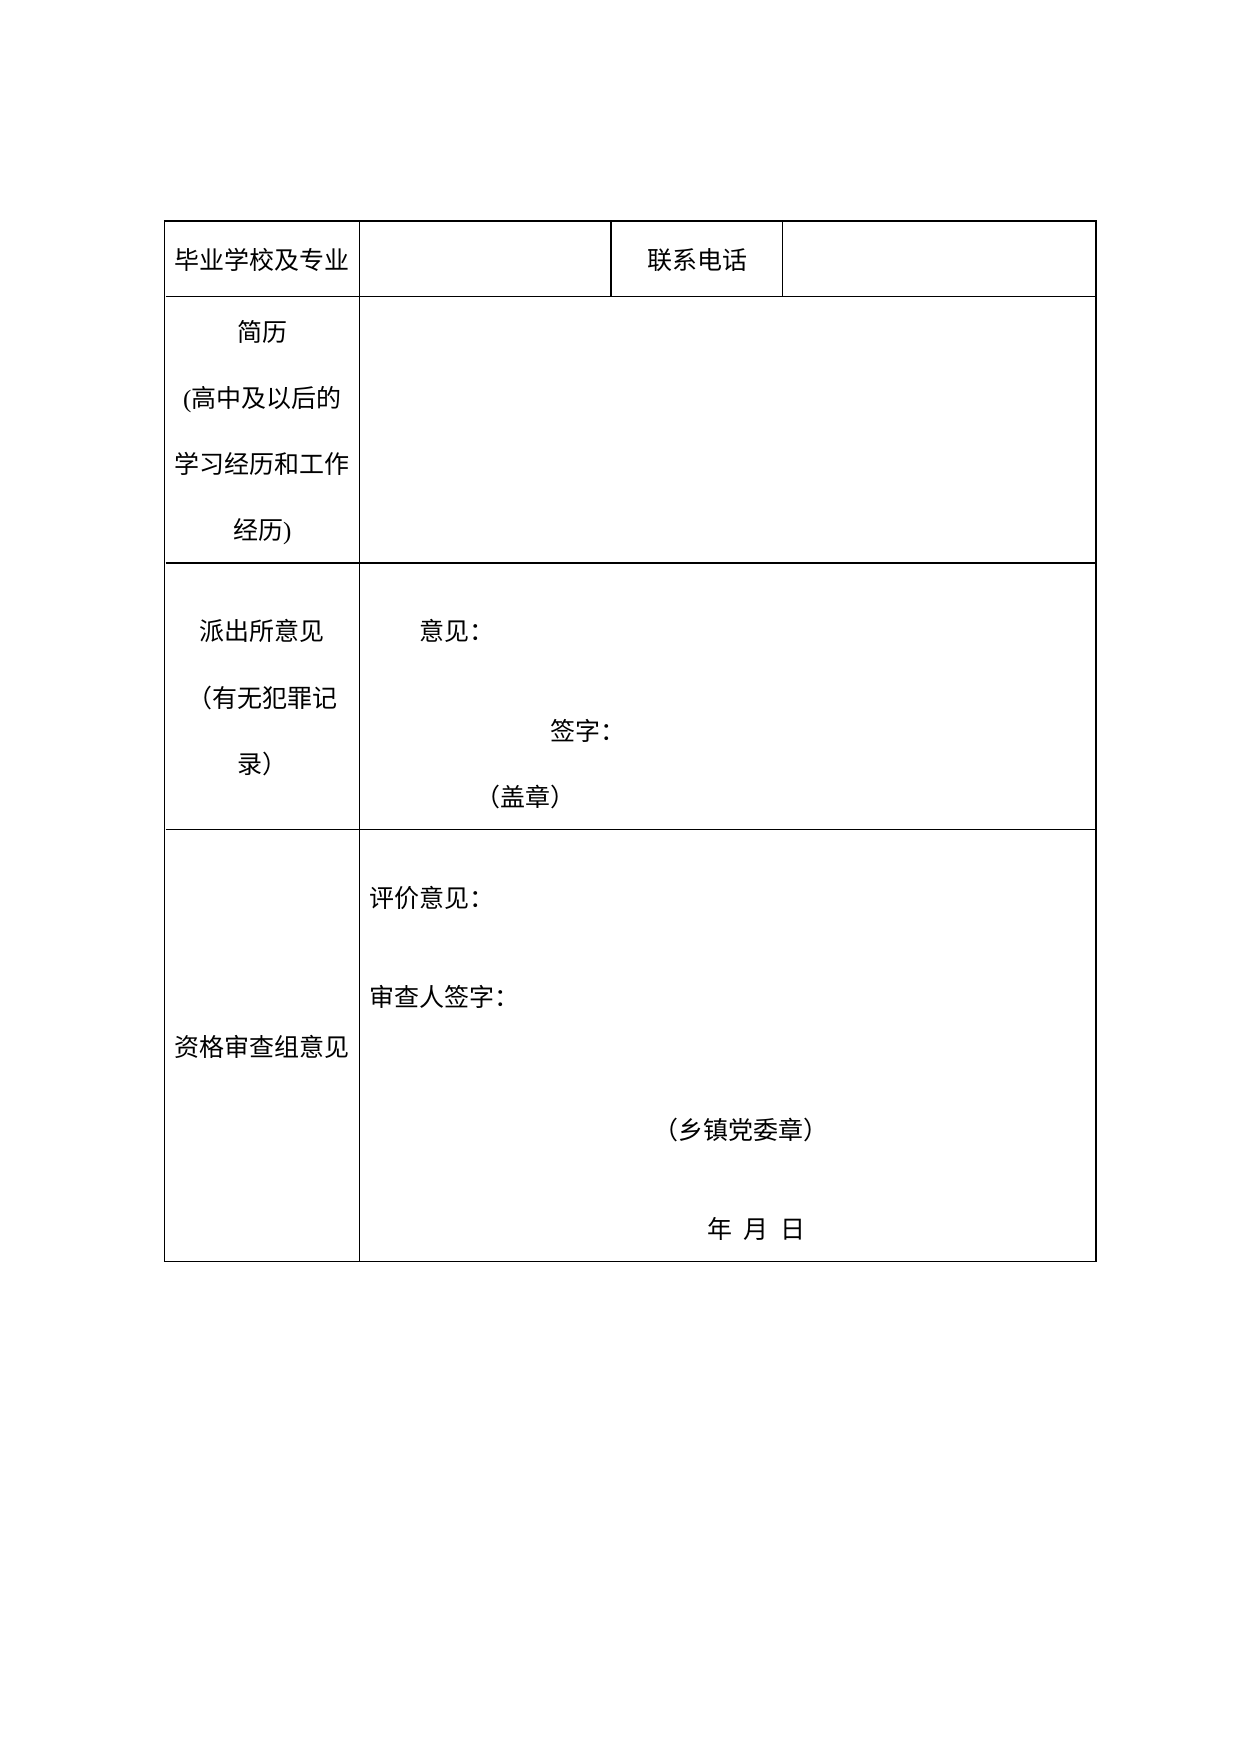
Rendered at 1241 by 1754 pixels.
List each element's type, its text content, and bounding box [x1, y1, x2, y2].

table_cell 资格审查组意见 [165, 830, 359, 1261]
table_cell [783, 222, 1095, 296]
table_cell [360, 297, 1095, 562]
table_cell [360, 222, 610, 296]
table_cell 派出所意见 （有无犯罪记录） [165, 563, 359, 829]
table_cell 意见： 签字： （盖章） [360, 564, 1095, 829]
table_cell 联系电话 [612, 222, 782, 296]
table_cell 毕业学校及专业 [165, 222, 359, 296]
table_cell 简历 (高中及以后的学习经历和工作经历) [165, 297, 359, 562]
table_cell 评价意见： 审查人签字： （乡镇党委章） 年 月 日 [360, 830, 1095, 1261]
